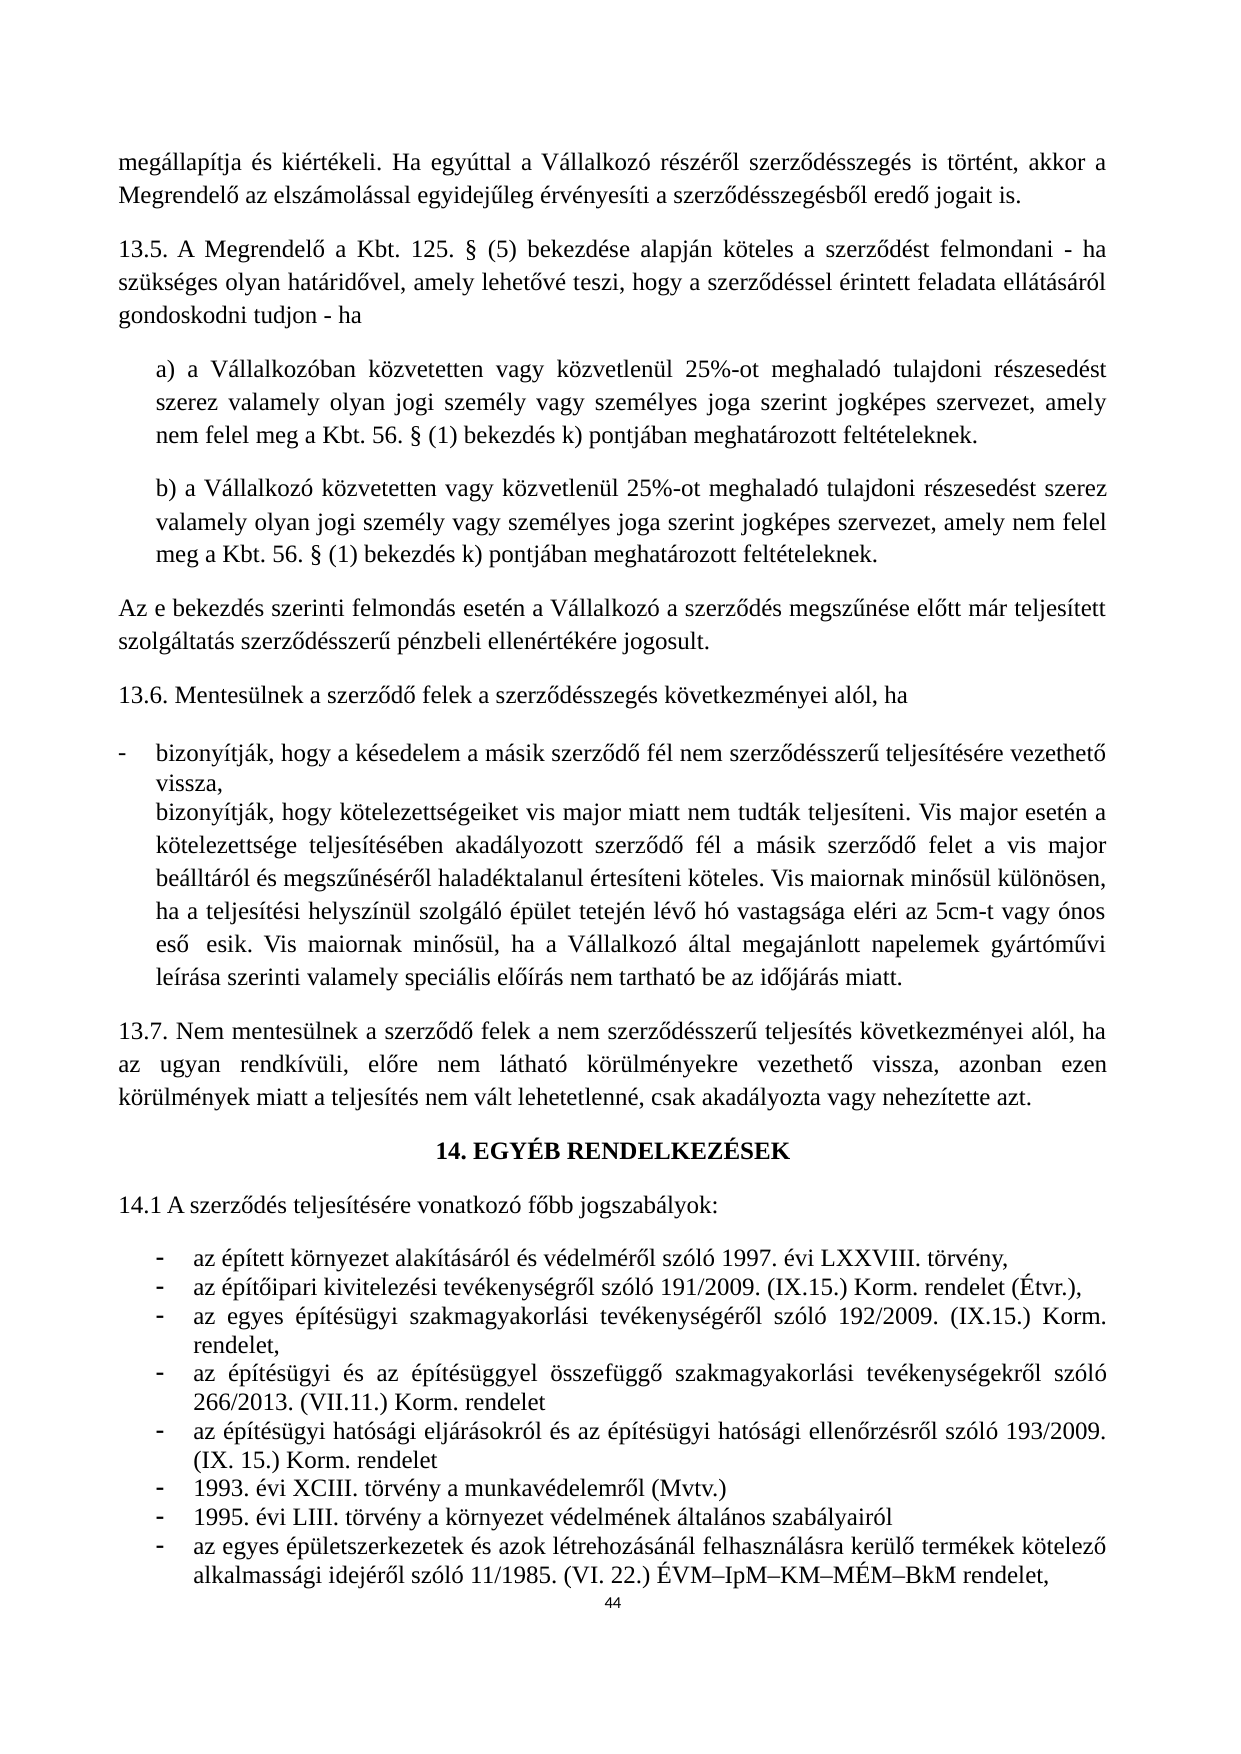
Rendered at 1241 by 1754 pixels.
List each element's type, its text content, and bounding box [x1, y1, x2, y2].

list bizonyítják, hogy a késedelem a másik szerződő fél nem szerződésszerű teljesítésére vezethető vissza, [118, 734, 1107, 797]
text Az e bekezdés szerinti felmondás esetén a Vállalkozó a szerződés megszűnése előtt már teljesített szolgáltatás szerződésszerű pénzbeli ellenértékére jogosult. [118, 593, 1107, 655]
list 1993. évi XCIII. törvény a munkavédelemről (Mvtv.) [156, 1473, 1107, 1502]
list az egyes építésügyi szakmagyakorlási tevékenységéről szóló 192/2009. (IX.15.) Korm. rendelet, [156, 1301, 1107, 1358]
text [118, 147, 1107, 209]
list az építésügyi hatósági eljárásokról és az építésügyi hatósági ellenőrzésről szóló 193/2009. (IX. 15.) Korm. rendelet [156, 1416, 1107, 1473]
list az egyes épületszerkezetek és azok létrehozásánál felhasználásra kerülő termékek kötelező alkalmassági idejéről szóló 11/1985. (VI. 22.) ÉVM–IpM–KM–MÉM–BkM rendelet, [156, 1531, 1107, 1588]
text 14. EGYÉB RENDELKEZÉSEK [118, 1136, 1107, 1164]
text 13.7. Nem mentesülnek a szerződő felek a nem szerződésszerű teljesítés következményei alól, ha az ugyan rendkívüli, előre nem látható körülményekre vezethető vissza, azonban ezen körülmények miatt a teljesítés nem vált lehetetlenné, csak akadályozta vagy nehezítette azt. [118, 1016, 1107, 1111]
text 13.5. A Megrendelő a Kbt. 125. § (5) bekezdése alapján köteles a szerződést felmondani - ha szükséges olyan határidővel, amely lehetővé teszi, hogy a szerződéssel érintett feladata ellátásáról gondoskodni tudjon - ha [118, 234, 1107, 328]
text b) a Vállalkozó közvetetten vagy közvetlenül 25%-ot meghaladó tulajdoni részesedést szerez valamely olyan jogi személy vagy személyes joga szerint jogképes szervezet, amely nem felel meg a Kbt. 56. § (1) bekezdés k) pontjában meghatározott feltételeknek. [156, 473, 1107, 568]
list 1995. évi LIII. törvény a környezet védelmének általános szabályairól [156, 1502, 1107, 1531]
text 13.6. Mentesülnek a szerződő felek a szerződésszegés következményei alól, ha [118, 680, 1107, 709]
text bizonyítják, hogy kötelezettségeiket vis major miatt nem tudták teljesíteni. Vis major esetén a kötelezettsége teljesítésében akadályozott szerződő fél a másik szerződő felet a vis major beálltáról és megszűnéséről haladéktalanul értesíteni köteles. Vis maiornak minősül különösen, ha a teljesítési helyszínül szolgáló épület tetején lévő hó vastagsága eléri az 5cm-t vagy ónos eső esik. Vis maiornak minősül, ha a Vállalkozó által megajánlott napelemek gyártóművi leírása szerinti valamely speciális előírás nem tartható be az időjárás miatt. [156, 797, 1107, 991]
list az épített környezet alakításáról és védelméről szóló 1997. évi LXXVIII. törvény, [156, 1243, 1107, 1272]
text 14.1 A szerződés teljesítésére vonatkozó főbb jogszabályok: [118, 1190, 1107, 1218]
text a) a Vállalkozóban közvetetten vagy közvetlenül 25%-ot meghaladó tulajdoni részesedést szerez valamely olyan jogi személy vagy személyes joga szerint jogképes szervezet, amely nem felel meg a Kbt. 56. § (1) bekezdés k) pontjában meghatározott feltételeknek. [156, 354, 1107, 448]
list az építésügyi és az építésüggyel összefüggő szakmagyakorlási tevékenységekről szóló 266/2013. (VII.11.) Korm. rendelet [156, 1358, 1107, 1416]
list az építőipari kivitelezési tevékenységről szóló 191/2009. (IX.15.) Korm. rendelet (Étvr.), [156, 1272, 1107, 1301]
